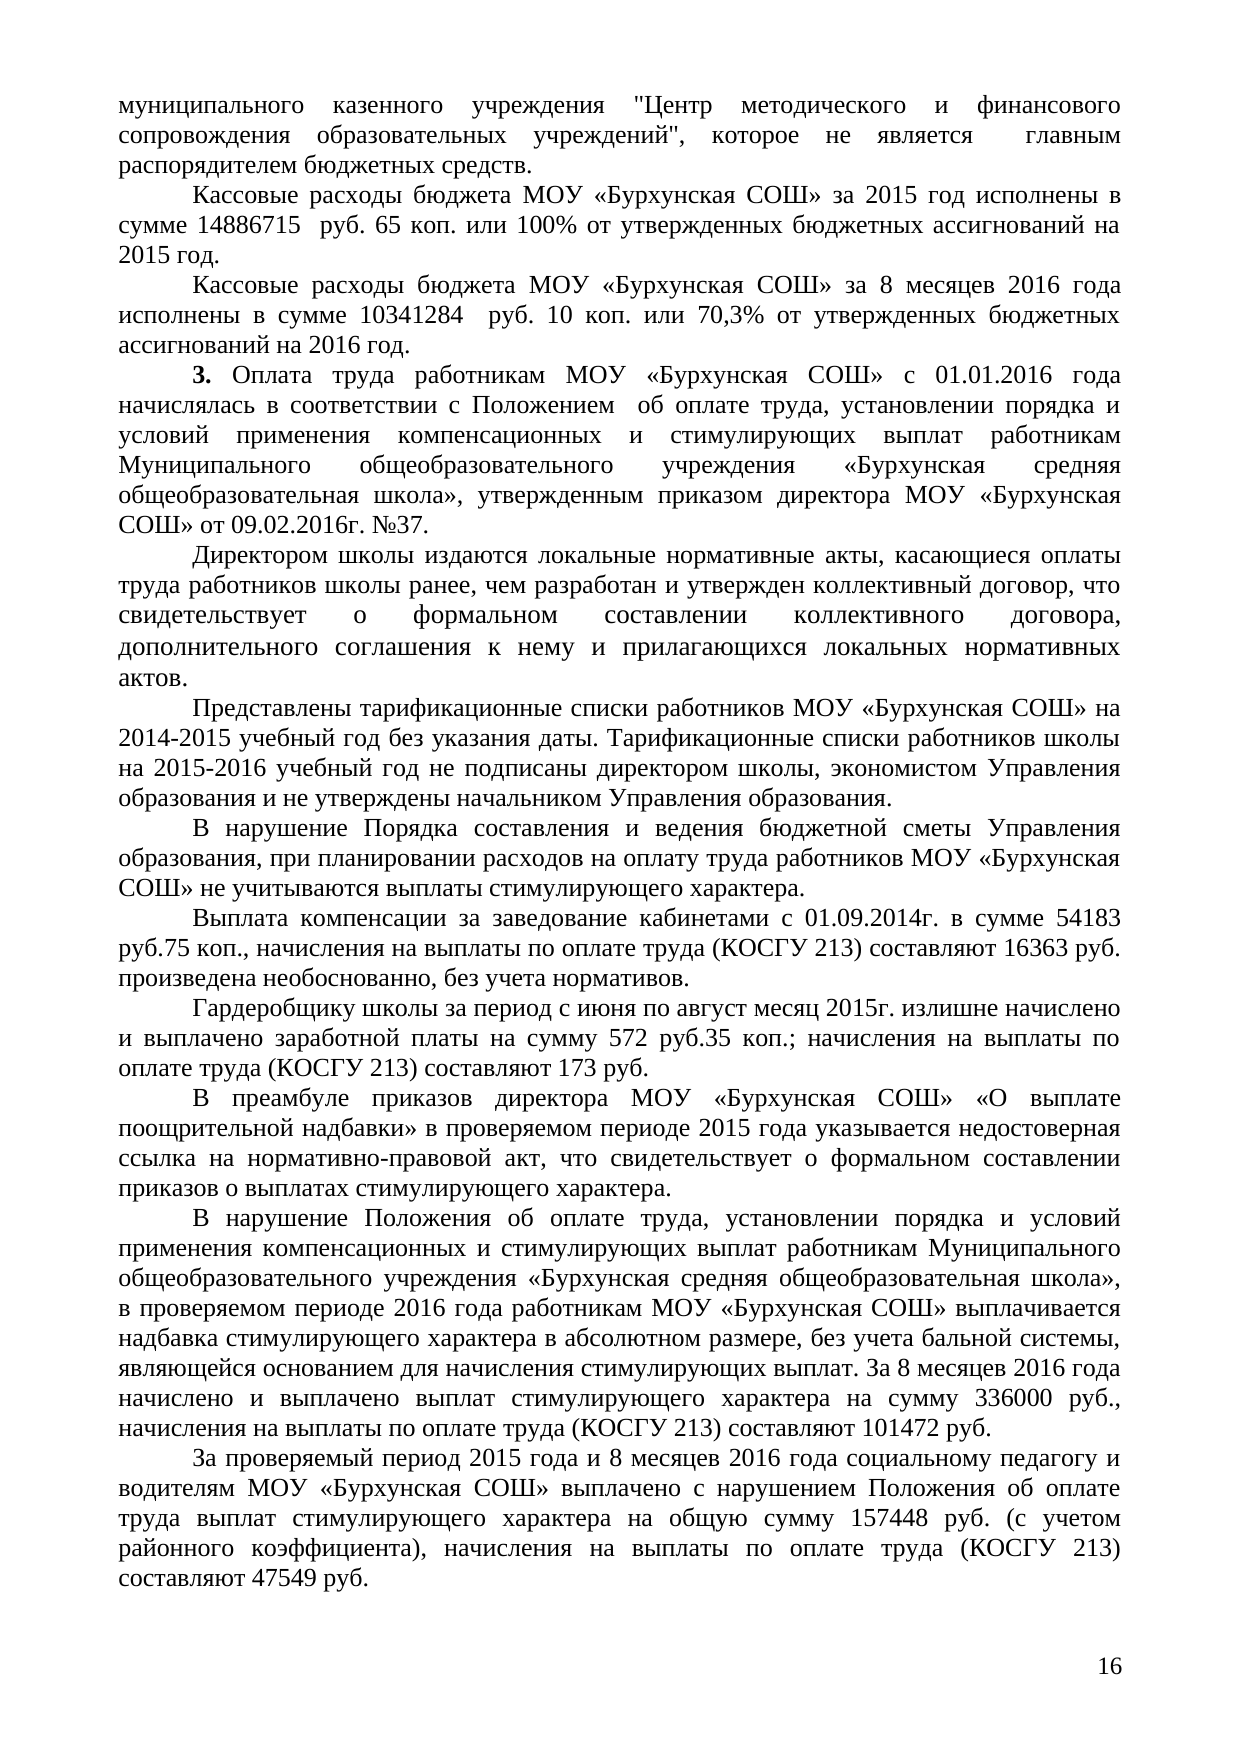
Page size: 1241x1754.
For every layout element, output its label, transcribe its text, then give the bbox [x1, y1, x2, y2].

text За проверяемый период 2015 года и 8 месяцев 2016 года социальному педагогу и водителям МОУ «Бурхунская СОШ» выплачено с нарушением Положения об оплате труда выплат стимулирующего характера на общую сумму 157448 руб. (с учетом районного коэффициента), начисления на выплаты по оплате труда (КОСГУ 213) составляют 47549 руб. [118, 1442, 1122, 1592]
text Представлены тарификационные списки работников МОУ «Бурхунская СОШ» на 2014-2015 учебный год без указания даты. Тарификационные списки работников школы на 2015-2016 учебный год не подписаны директором школы, экономистом Управления образования и не утверждены начальником Управления образования. [118, 692, 1122, 812]
text Выплата компенсации за заведование кабинетами с 01.09.2014г. в сумме 54183 руб.75 коп., начисления на выплаты по оплате труда (КОСГУ 213) составляют 16363 руб. произведена необоснованно, без учета нормативов. [118, 902, 1122, 992]
text Кассовые расходы бюджета МОУ «Бурхунская СОШ» за 2015 год исполнены в сумме 14886715 руб. 65 коп. или 100% от утвержденных бюджетных ассигнований на 2015 год. [118, 179, 1122, 269]
text В нарушение Порядка составления и ведения бюджетной сметы Управления образования, при планировании расходов на оплату труда работников МОУ «Бурхунская СОШ» не учитываются выплаты стимулирующего характера. [118, 812, 1122, 902]
text Гардеробщику школы за период с июня по август месяц 2015г. излишне начислено и выплачено заработной платы на сумму 572 руб.35 коп.; начисления на выплаты по оплате труда (КОСГУ 213) составляют 173 руб. [118, 992, 1122, 1082]
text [118, 89, 1122, 179]
text Кассовые расходы бюджета МОУ «Бурхунская СОШ» за 8 месяцев 2016 года исполнены в сумме 10341284 руб. 10 коп. или 70,3% от утвержденных бюджетных ассигнований на 2016 год. [118, 269, 1122, 359]
text В нарушение Положения об оплате труда, установлении порядка и условий применения компенсационных и стимулирующих выплат работникам Муниципального общеобразовательного учреждения «Бурхунская средняя общеобразовательная школа», в проверяемом периоде 2016 года работникам МОУ «Бурхунская СОШ» выплачивается надбавка стимулирующего характера в абсолютном размере, без учета бальной системы, являющейся основанием для начисления стимулирующих выплат. За 8 месяцев 2016 года начислено и выплачено выплат стимулирующего характера на сумму 336000 руб., начисления на выплаты по оплате труда (КОСГУ 213) составляют 101472 руб. [118, 1202, 1122, 1442]
text В преамбуле приказов директора МОУ «Бурхунская СОШ» «О выплате поощрительной надбавки» в проверяемом периоде 2015 года указывается недостоверная ссылка на нормативно-правовой акт, что свидетельствует о формальном составлении приказов о выплатах стимулирующего характера. [118, 1082, 1122, 1202]
text 3. Оплата труда работникам МОУ «Бурхунская СОШ» с 01.01.2016 года начислялась в соответствии с Положением об оплате труда, установлении порядка и условий применения компенсационных и стимулирующих выплат работникам Муниципального общеобразовательного учреждения «Бурхунская средняя общеобразовательная школа», утвержденным приказом директора МОУ «Бурхунская СОШ» от 09.02.2016г. №37. [118, 359, 1122, 539]
text Директором школы издаются локальные нормативные акты, касающиеся оплаты труда работников школы ранее, чем разработан и утвержден коллективный договор, что свидетельствует о формальном составлении коллективного договора, дополнительного соглашения к нему и прилагающихся локальных нормативных актов. [118, 539, 1122, 692]
